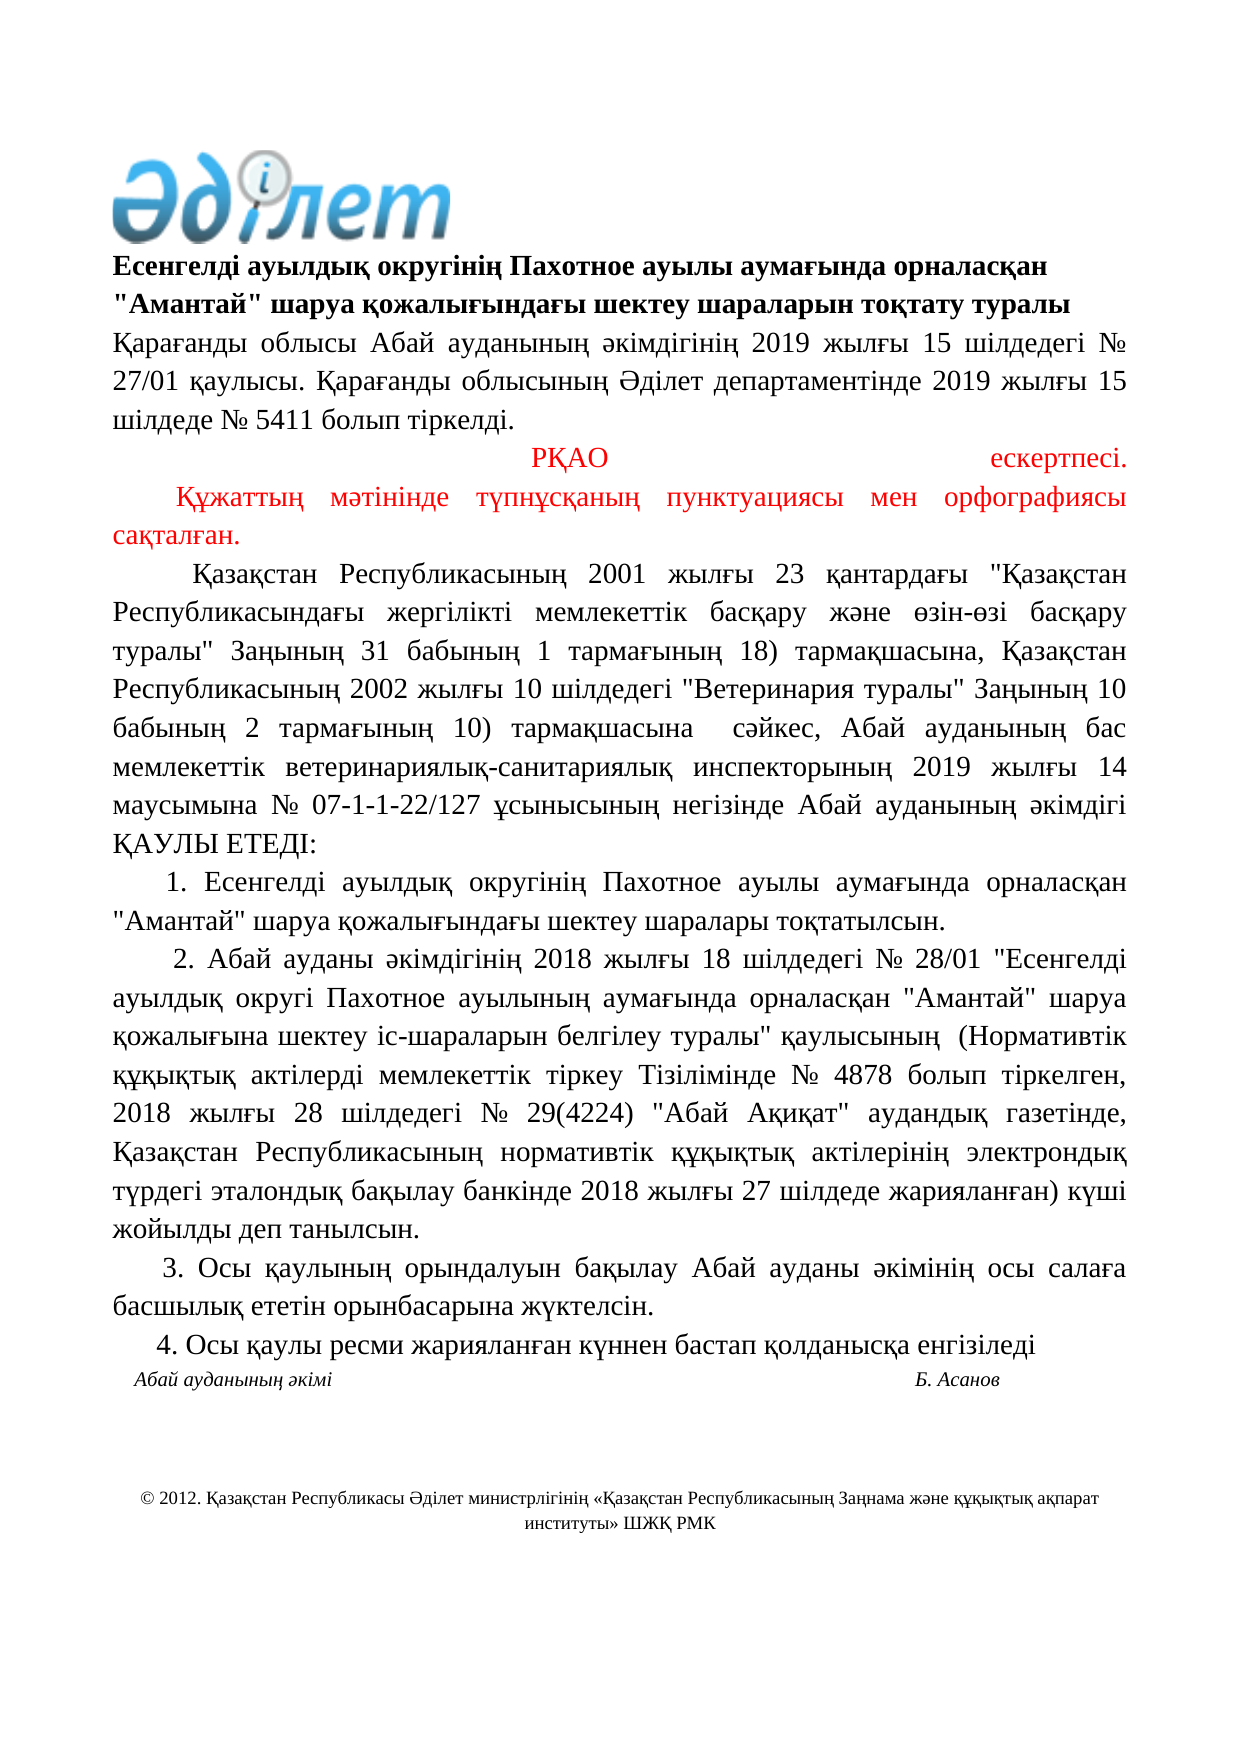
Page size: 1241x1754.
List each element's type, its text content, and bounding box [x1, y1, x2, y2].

text Қарағанды облысы Абай ауданының әкімдігінің 2019 жылғы 15 шілдедегі № 27/01 қаулысы. Қарағанды облысының Әділет департаментінде 2019 жылғы 15 шілдеде № 5411 болып тіркелді. [112, 325, 1128, 435]
picture [112, 150, 451, 244]
table_header Б. Асанов [913, 1365, 1240, 1396]
text 3. Осы қаулының орындалуын бақылау Абай ауданы әкімінің осы салаға басшылық ететін орынбасарына жүктелсін. [112, 1250, 1128, 1322]
text 2. Абай ауданы әкімдігінің 2018 жылғы 18 шілдедегі № 28/01 "Есенгелді ауылдық округі Пахотное ауылының аумағында орналасқан "Амантай" шаруа қожалығына шектеу іс-шараларын белгілеу туралы" қаулысының (Нормативтік құқықтық актілерді мемлекеттік тіркеу Тізілімінде № 4878 болып тіркелген, 2018 жылғы 28 шілдедегі № 29(4224) "Абай Ақиқат" аудандық газетінде, Қазақстан Республикасының нормативтік құқықтық актілерінің электрондық түрдегі эталондық бақылау банкінде 2018 жылғы 27 шілдеде жарияланған) күші жойылды деп танылсын. [112, 941, 1128, 1245]
text 1. Есенгелді ауылдық округінің Пахотное ауылы аумағында орналасқан "Амантай" шаруа қожалығындағы шектеу шаралары тоқтатылсын. [112, 864, 1128, 936]
text 4. Осы қаулы ресми жарияланған күннен бастап қолданысқа енгізіледі [112, 1327, 1128, 1360]
text Есенгелді ауылдық округінің Пахотное ауылы аумағында орналасқан "Амантай" шаруа қожалығындағы шектеу шараларын тоқтату туралы [112, 248, 1128, 320]
text РҚАО ескертпесі. Құжаттың мәтінінде түпнұсқаның пунктуациясы мен орфографиясы сақталған. [112, 440, 1128, 551]
table_header Абай ауданының әкімі [101, 1365, 913, 1396]
text Қазақстан Республикасының 2001 жылғы 23 қантардағы "Қазақстан Республикасындағы жергілікті мемлекеттік басқару және өзін-өзі басқару туралы" Заңының 31 бабының 1 тармағының 18) тармақшасына, Қазақстан Республикасының 2002 жылғы 10 шілдедегі "Ветеринария туралы" Заңының 10 бабының 2 тармағының 10) тармақшасына сәйкес, Абай ауданының бас мемлекеттік ветеринариялық-санитариялық инспекторының 2019 жылғы 14 маусымына № 07-1-1-22/127 ұсынысының негізінде Абай ауданының әкімдігі ҚАУЛЫ ЕТЕДІ: [112, 556, 1128, 859]
text © 2012. Қазақстан Республикасы Әділет министрлігінің «Қазақстан Республикасының Заңнама және құқықтық ақпарат институты» ШЖҚ РМК [112, 1487, 1128, 1533]
